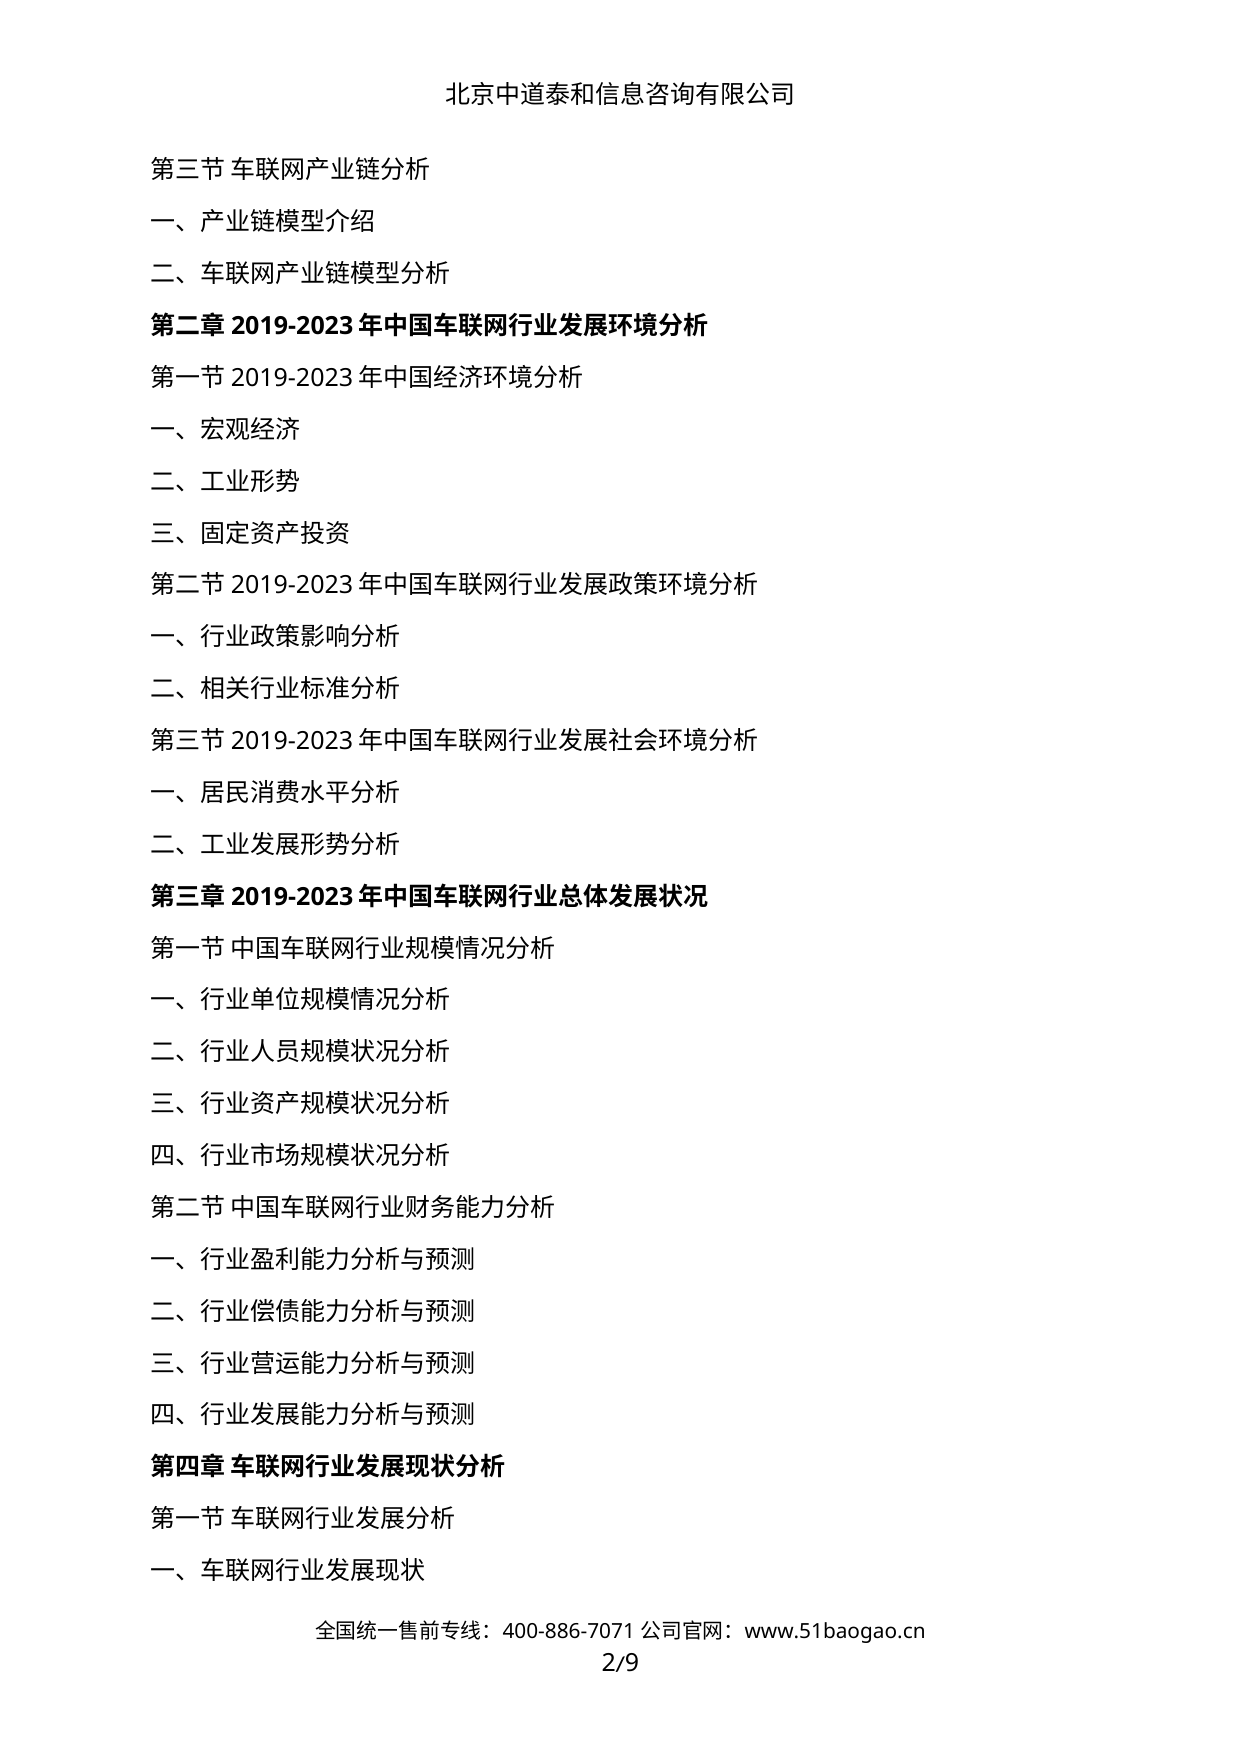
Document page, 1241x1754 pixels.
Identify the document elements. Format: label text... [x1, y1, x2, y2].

text 第三章 2019-2023年中国车联网行业总体发展状况 [150, 876, 1090, 912]
text 第一节 2019-2023年中国经济环境分析 [150, 357, 1090, 394]
text 二、行业人员规模状况分析 [150, 1032, 1090, 1068]
text 三、行业资产规模状况分析 [150, 1084, 1090, 1120]
text 三、行业营运能力分析与预测 [150, 1343, 1090, 1379]
text 四、行业发展能力分析与预测 [150, 1395, 1090, 1431]
text 第二章 2019-2023年中国车联网行业发展环境分析 [150, 306, 1090, 342]
text 第三节 2019-2023年中国车联网行业发展社会环境分析 [150, 721, 1090, 757]
text 第一节 中国车联网行业规模情况分析 [150, 928, 1090, 964]
text 一、产业链模型介绍 [150, 202, 1090, 238]
text 第一节 车联网行业发展分析 [150, 1499, 1090, 1535]
text 第三节 车联网产业链分析 [150, 150, 1090, 186]
text 二、工业发展形势分析 [150, 824, 1090, 861]
text 三、固定资产投资 [150, 513, 1090, 549]
text 一、行业单位规模情况分析 [150, 980, 1090, 1016]
text 二、车联网产业链模型分析 [150, 254, 1090, 290]
text 一、车联网行业发展现状 [150, 1551, 1090, 1587]
text 一、行业盈利能力分析与预测 [150, 1239, 1090, 1276]
text 二、相关行业标准分析 [150, 669, 1090, 705]
text 一、行业政策影响分析 [150, 617, 1090, 653]
text 一、宏观经济 [150, 409, 1090, 446]
text 二、行业偿债能力分析与预测 [150, 1291, 1090, 1327]
text 第二节 2019-2023年中国车联网行业发展政策环境分析 [150, 565, 1090, 601]
text 四、行业市场规模状况分析 [150, 1136, 1090, 1172]
text 第二节 中国车联网行业财务能力分析 [150, 1187, 1090, 1224]
text 二、工业形势 [150, 461, 1090, 497]
text 第四章 车联网行业发展现状分析 [150, 1447, 1090, 1483]
text 一、居民消费水平分析 [150, 772, 1090, 809]
